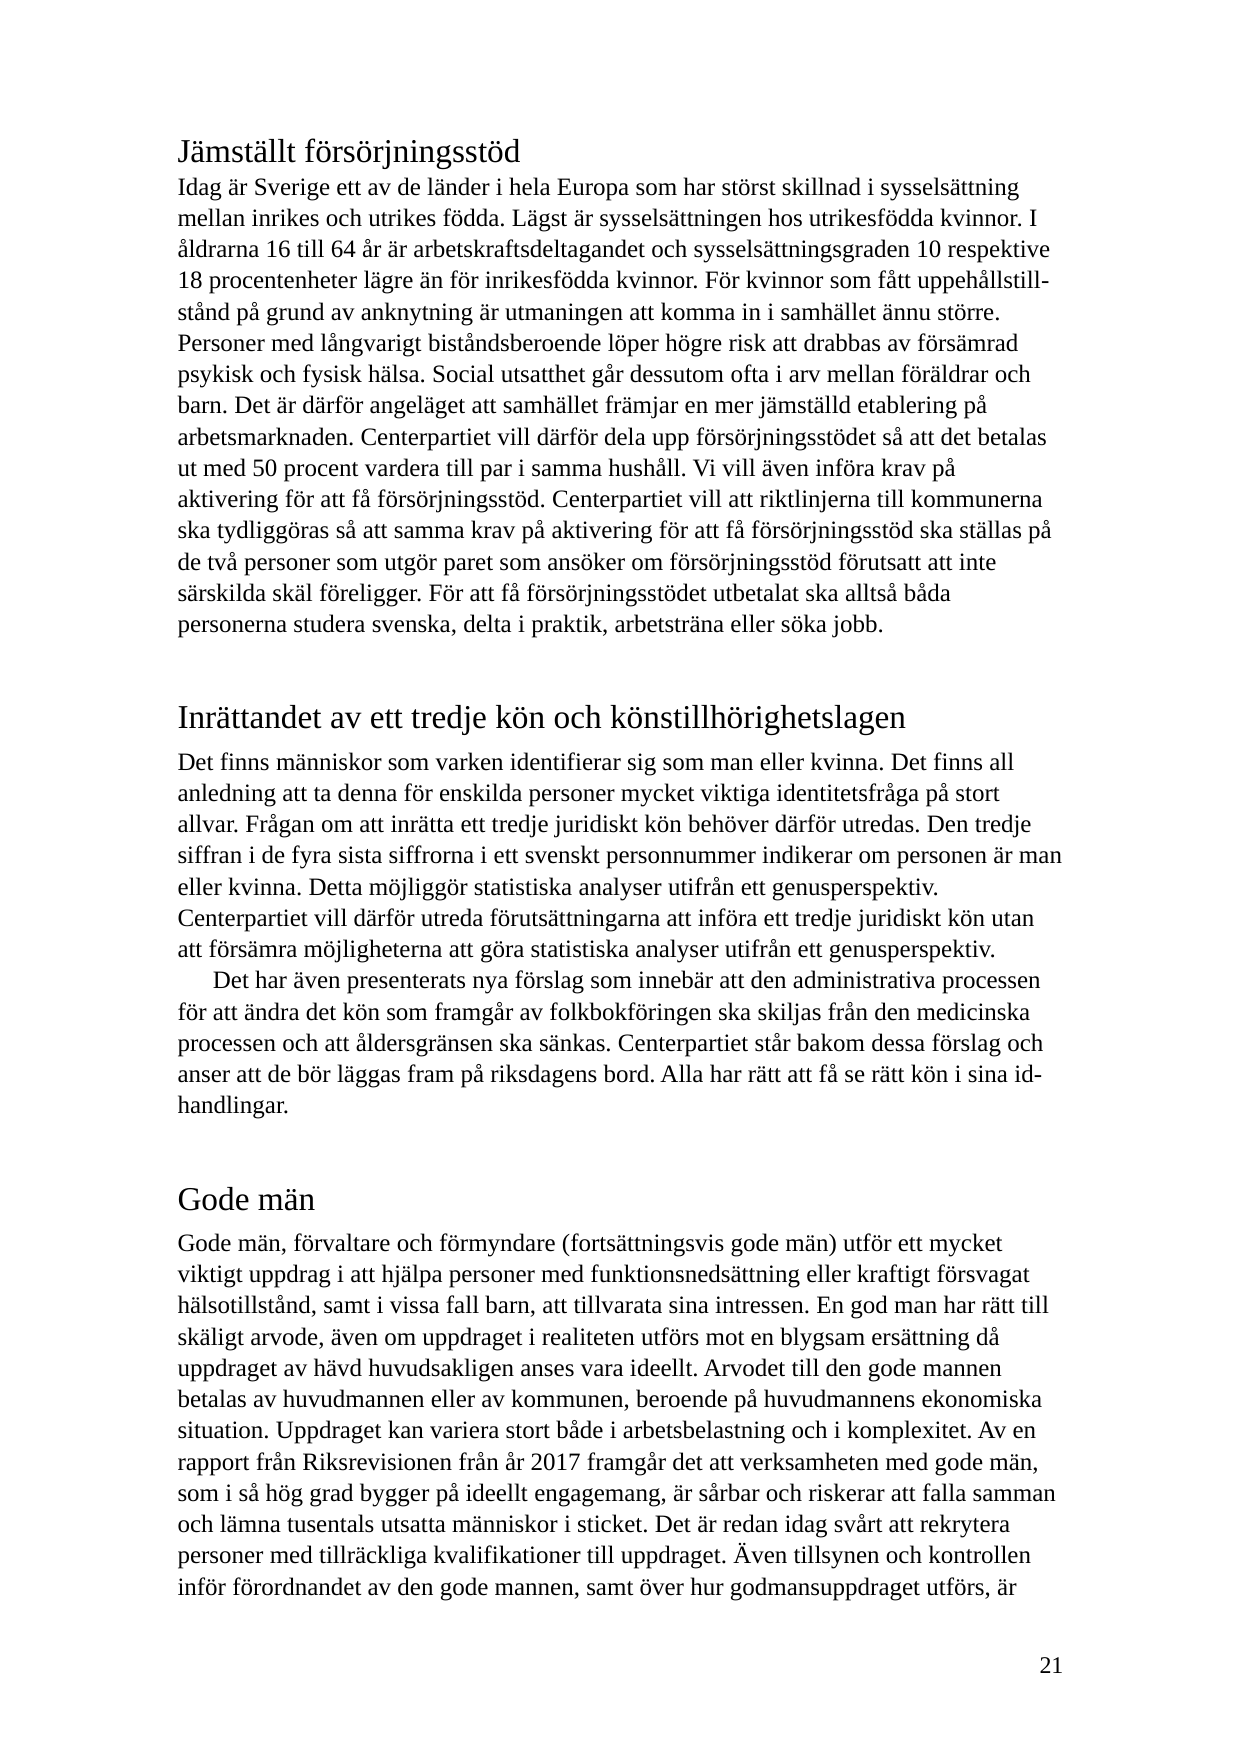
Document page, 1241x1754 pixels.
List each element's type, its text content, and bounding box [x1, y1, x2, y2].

text Idag är Sverige ett av de länder i hela Europa som har störst skillnad i sysselsättning mellan inrikes och utrikes födda. Lägst är sysselsättningen hos utrikesfödda kvinnor. I åldrarna 16 till 64 år är arbetskraftsdeltagandet och sysselsättningsgraden 10 respektive 18 procentenheter lägre än för inrikesfödda kvinnor. För kvinnor som fått uppehållstillstånd på grund av anknytning är utmaningen att komma in i samhället ännu större. Personer med långvarigt biståndsberoende löper högre risk att drabbas av försämrad psykisk och fysisk hälsa. Social utsatthet går dessutom ofta i arv mellan föräldrar och barn. Det är därför angeläget att samhället främjar en mer jämställd etablering på arbetsmarknaden. Centerpartiet vill därför dela upp försörjningsstödet så att det betalas ut med 50 procent vardera till par i samma hushåll. Vi vill även införa krav på aktivering för att få försörjningsstöd. Centerpartiet vill att riktlinjerna till kommunerna ska tydliggöras så att samma krav på aktivering för att få försörjningsstöd ska ställas på de två personer som utgör paret som ansöker om försörjningsstöd förutsatt att inte särskilda skäl föreligger. För att få försörjningsstödet utbetalat ska alltså båda personerna studera svenska, delta i praktik, arbetsträna eller söka jobb. [177, 169, 1063, 638]
text Det har även presenterats nya förslag som innebär att den administrativa processen för att ändra det kön som framgår av folkbokföringen ska skiljas från den medicinska processen och att åldersgränsen ska sänkas. Centerpartiet står bakom dessa förslag och anser att de bör läggas fram på riksdagens bord. Alla har rätt att få se rätt kön i sina id-handlingar. [177, 963, 1063, 1119]
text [177, 1226, 1063, 1601]
subtitle Jämställt försörjningsstöd [177, 134, 1063, 169]
text Det finns människor som varken identifierar sig som man eller kvinna. Det finns all anledning att ta denna för enskilda personer mycket viktiga identitetsfråga på stort allvar. Frågan om att inrätta ett tredje juridiskt kön behöver därför utredas. Den tredje siffran i de fyra sista siffrorna i ett svenskt personnummer indikerar om personen är man eller kvinna. Detta möjliggör statistiska analyser utifrån ett genusperspektiv. Centerpartiet vill därför utreda förutsättningarna att införa ett tredje juridiskt kön utan att försämra möjligheterna att göra statistiska analyser utifrån ett genusperspektiv. [177, 744, 1063, 963]
subtitle Inrättandet av ett tredje kön och könstillhörighetslagen [177, 701, 1063, 736]
subtitle Gode män [177, 1182, 1063, 1217]
